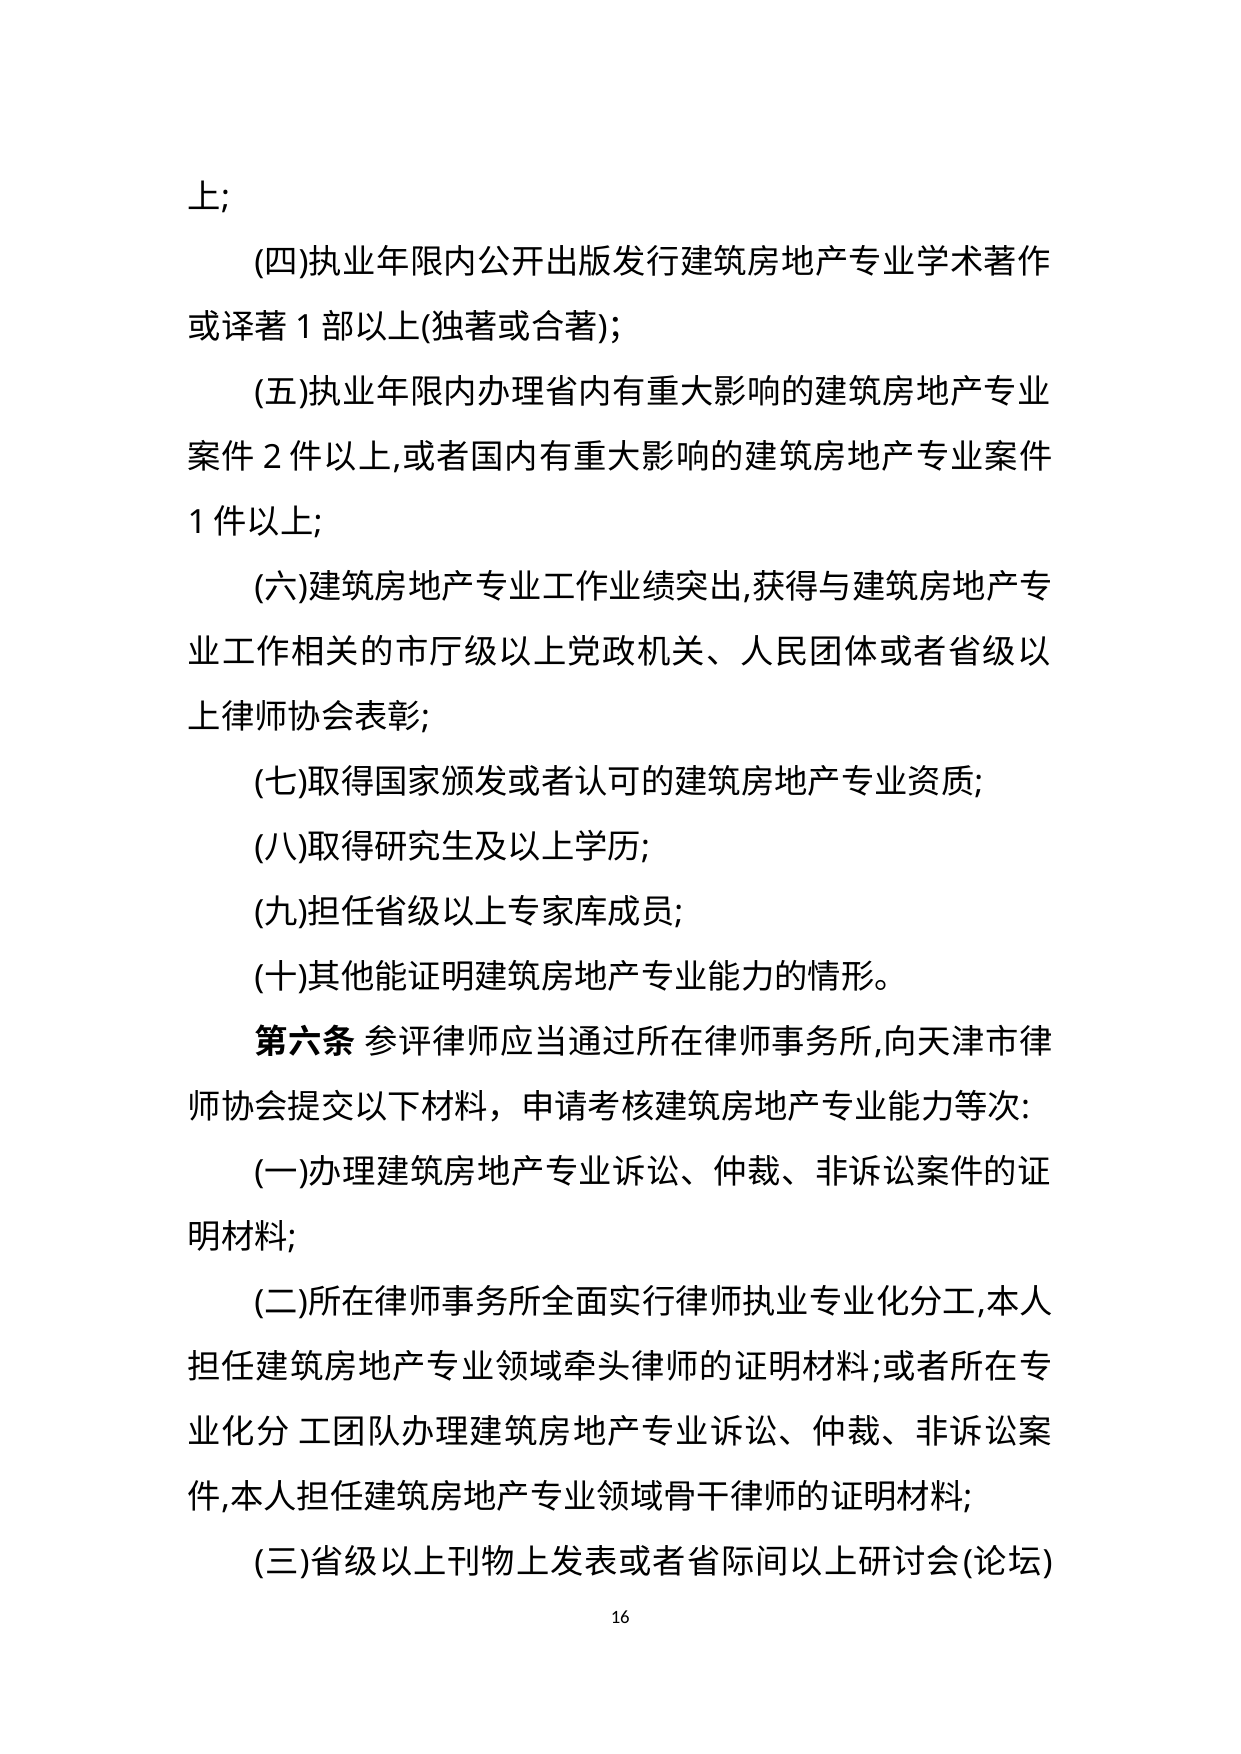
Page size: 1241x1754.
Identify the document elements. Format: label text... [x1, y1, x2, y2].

text (十)其他能证明建筑房地产专业能力的情形。 [187, 942, 1053, 1007]
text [187, 1527, 1053, 1592]
text (五)执业年限内办理省内有重大影响的建筑房地产专业案件2件以上,或者国内有重大影响的建筑房地产专业案件1件以上; [187, 357, 1053, 552]
text 第六条 参评律师应当通过所在律师事务所,向天津市律师协会提交以下材料，申请考核建筑房地产专业能力等次: [187, 1007, 1053, 1137]
text (八)取得研究生及以上学历; [187, 812, 1053, 877]
text (二)所在律师事务所全面实行律师执业专业化分工,本人担任建筑房地产专业领域牵头律师的证明材料;或者所在专业化分 工团队办理建筑房地产专业诉讼、仲裁、非诉讼案件,本人担任建筑房地产专业领域骨干律师的证明材料; [187, 1267, 1053, 1527]
text (四)执业年限内公开出版发行建筑房地产专业学术著作或译著 1部以上(独著或合著)； [187, 227, 1053, 357]
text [187, 162, 1053, 227]
text (九)担任省级以上专家库成员; [187, 877, 1053, 942]
text (六)建筑房地产专业工作业绩突出,获得与建筑房地产专业工作相关的市厅级以上党政机关、人民团体或者省级以上律师协会表彰; [187, 552, 1053, 747]
text (一)办理建筑房地产专业诉讼、仲裁、非诉讼案件的证明材料; [187, 1137, 1053, 1267]
text (七)取得国家颁发或者认可的建筑房地产专业资质; [187, 747, 1053, 812]
